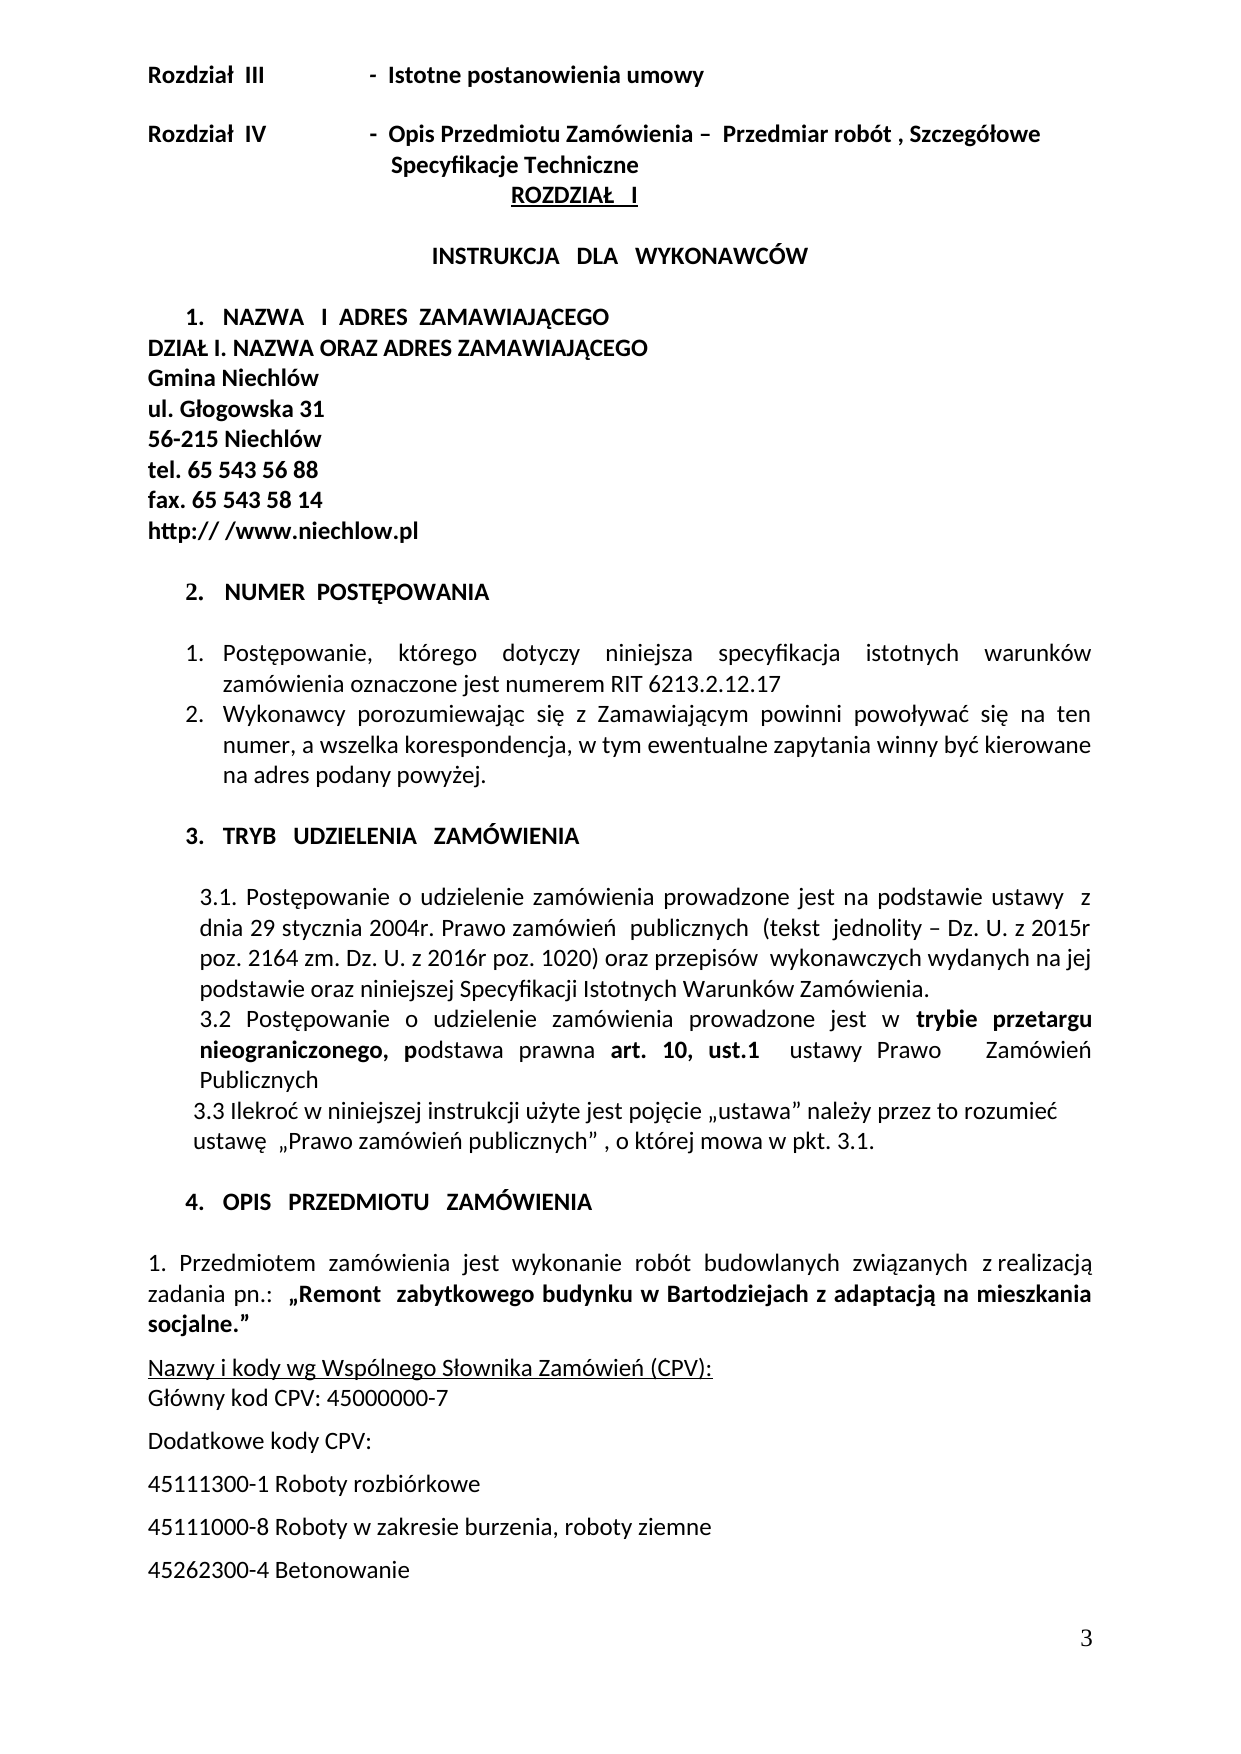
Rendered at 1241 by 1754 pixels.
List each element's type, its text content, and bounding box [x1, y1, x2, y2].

list OPIS PRZEDMIOTU ZAMÓWIENIA [185, 1187, 1092, 1217]
text Dodatkowe kody CPV: [148, 1425, 1092, 1456]
text fax. 65 543 58 14 [148, 484, 1092, 515]
text ustawę „Prawo zamówień publicznych” , o której mowa w pkt. 3.1. [148, 1126, 1092, 1156]
text 45111000-8 Roboty w zakresie burzenia, roboty ziemne [148, 1511, 1092, 1542]
text Nazwy i kody wg Wspólnego Słownika Zamówień (CPV): [148, 1352, 1092, 1382]
list TRYB UDZIELENIA ZAMÓWIENIA [185, 820, 1092, 851]
text DZIAŁ I. NAZWA ORAZ ADRES ZAMAWIAJĄCEGO [148, 332, 1092, 362]
text http:// /www.niechlow.pl [148, 515, 1092, 546]
text 3.2 Postępowanie o udzielenie zamówienia prowadzone jest w trybie przetargu nieograniczonego, podstawa prawna art. 10, ust.1 ustawy Prawo Zamówień Publicznych [199, 1003, 1092, 1095]
text Rozdział III - Istotne postanowienia umowy [148, 59, 1092, 89]
text tel. 65 543 56 88 [148, 454, 1092, 484]
text 1. Przedmiotem zamówienia jest wykonanie robót budowlanych związanych z realizacją zadania pn.: „Remont zabytkowego budynku w Bartodziejach z adaptacją na mieszkania socjalne.” [148, 1248, 1092, 1339]
text 3.3 Ilekroć w niniejszej instrukcji użyte jest pojęcie „ustawa” należy przez to rozumieć [148, 1095, 1092, 1126]
text 3.1. Postępowanie o udzielenie zamówienia prowadzone jest na podstawie ustawy z dnia 29 stycznia 2004r. Prawo zamówień publicznych (tekst jednolity – Dz. U. z 2015r poz. 2164 zm. Dz. U. z 2016r poz. 1020) oraz przepisów wykonawczych wydanych na jej podstawie oraz niniejszej Specyfikacji Istotnych Warunków Zamówienia. [199, 881, 1092, 1003]
text Główny kod CPV: 45000000-7 [148, 1382, 1092, 1413]
text 45111300-1 Roboty rozbiórkowe [148, 1468, 1092, 1499]
text Rozdział IV - Opis Przedmiotu Zamówienia – Przedmiar robót , Szczegółowe [148, 118, 1092, 149]
text Gmina Niechlów [148, 362, 1092, 393]
text ul. Głogowska 31 [148, 393, 1092, 423]
list Wykonawcy porozumiewając się z Zamawiającym powinni powoływać się na ten numer, a wszelka korespondencja, w tym ewentualne zapytania winny być kierowane na adres podany powyżej. [185, 698, 1092, 790]
list NUMER POSTĘPOWANIA [185, 576, 1092, 607]
list Postępowanie, którego dotyczy niniejsza specyfikacja istotnych warunków zamówienia oznaczone jest numerem RIT 6213.2.12.17 [185, 637, 1092, 698]
text 56-215 Niechlów [148, 423, 1092, 454]
list NAZWA I ADRES ZAMAWIAJĄCEGO [185, 301, 1092, 332]
text 45262300-4 Betonowanie [148, 1554, 1092, 1585]
text INSTRUKCJA DLA WYKONAWCÓW [148, 240, 1092, 271]
text Specyfikacje Techniczne ROZDZIAŁ I [148, 149, 1092, 210]
